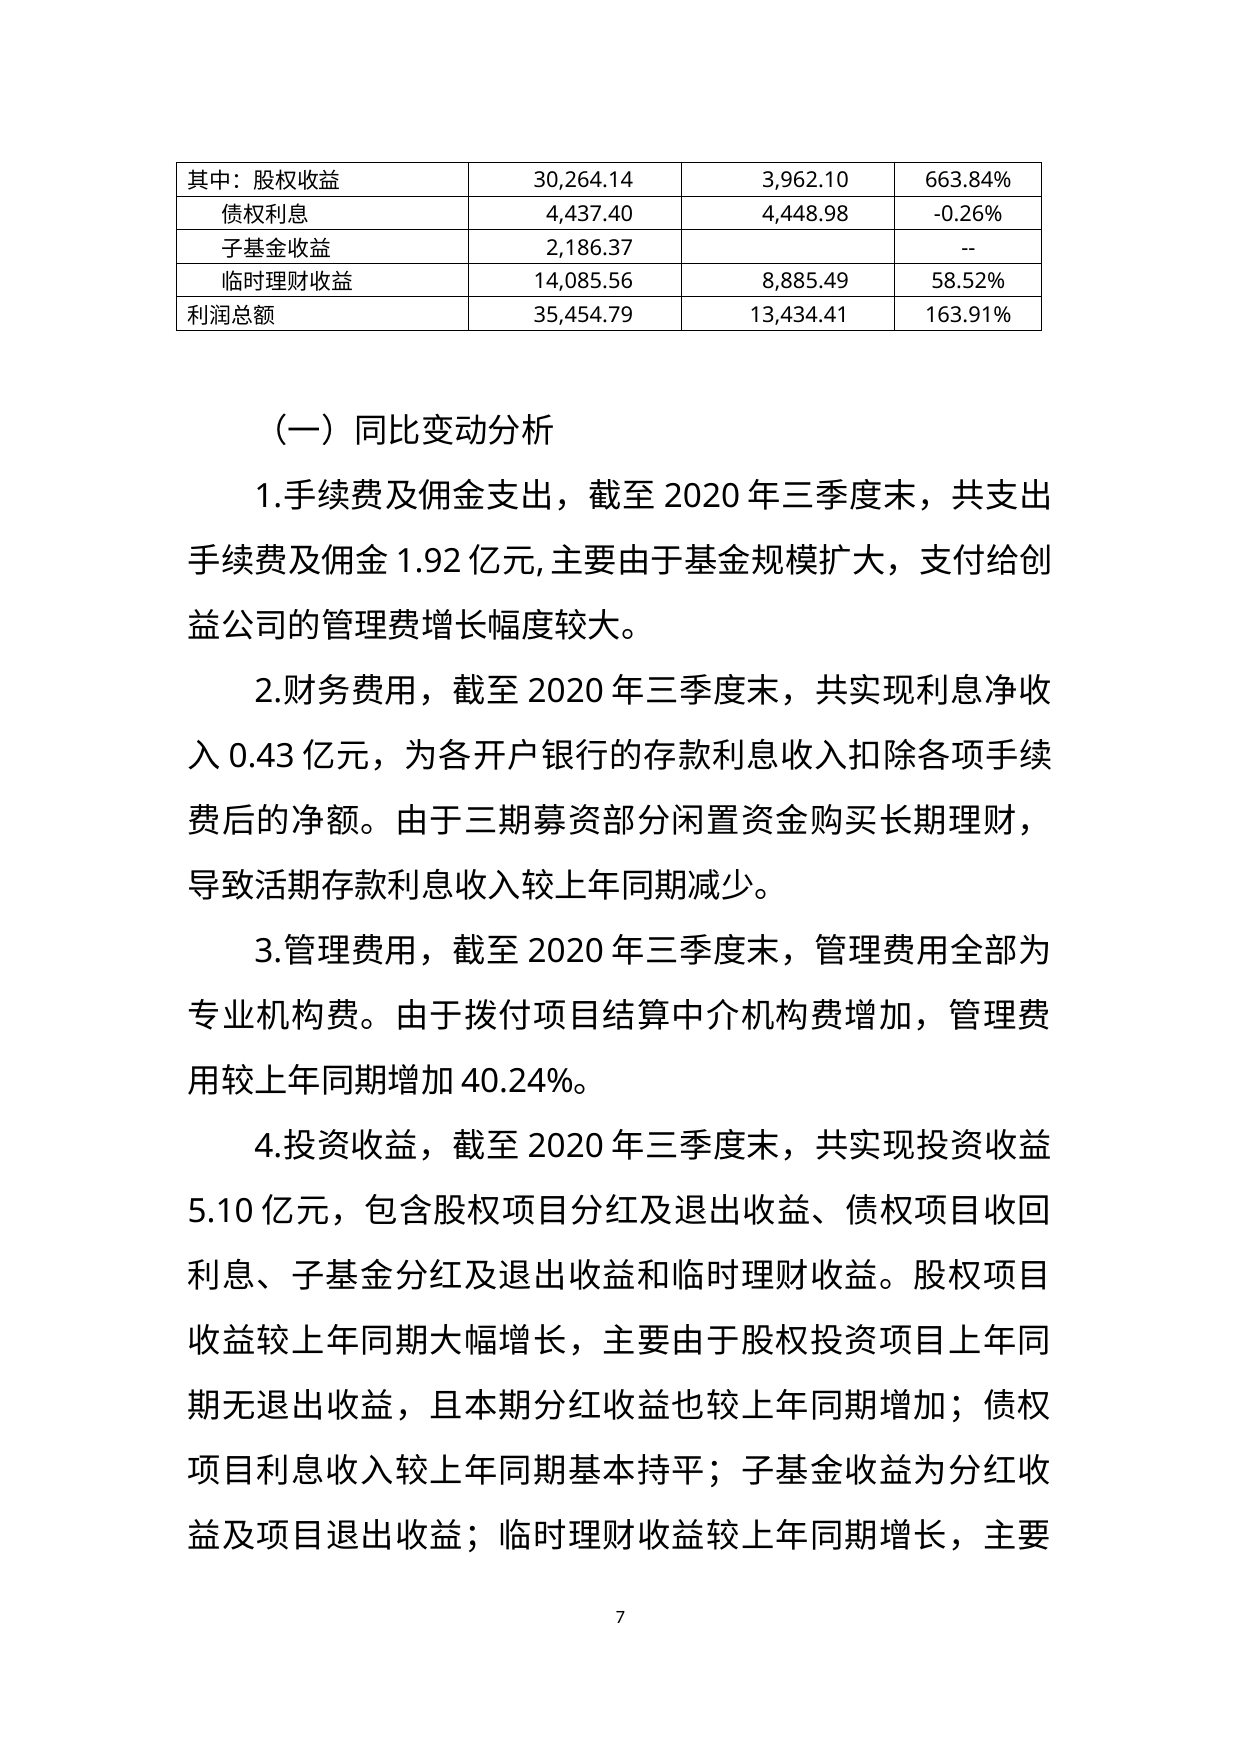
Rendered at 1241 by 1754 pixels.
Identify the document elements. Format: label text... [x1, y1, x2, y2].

table_cell 163.91% [895, 297, 1041, 330]
table_cell 3,962.10 [682, 163, 894, 196]
table_cell 其中：股权收益 [177, 163, 468, 196]
table_cell [682, 230, 894, 263]
table_cell 债权利息 [177, 197, 468, 229]
table_cell 4,437.40 [469, 197, 681, 229]
table_cell 663.84% [895, 163, 1041, 196]
table_cell 30,264.14 [469, 163, 681, 196]
table_cell -- [895, 230, 1041, 263]
table_cell 临时理财收益 [177, 264, 468, 296]
table_cell 13,434.41 [682, 297, 894, 330]
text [187, 1111, 1053, 1566]
table_cell 58.52% [895, 264, 1041, 296]
table_cell 2,186.37 [469, 230, 681, 263]
text 2.财务费用，截至2020年三季度末，共实现利息净收入0.43亿元，为各开户银行的存款利息收入扣除各项手续费后的净额。由于三期募资部分闲置资金购买长期理财，导致活期存款利息收入较上年同期减少。 [187, 656, 1053, 916]
table_cell 4,448.98 [682, 197, 894, 229]
table_cell 子基金收益 [177, 230, 468, 263]
table_cell -0.26% [895, 197, 1041, 229]
table_cell 利润总额 [177, 297, 468, 330]
text 1.手续费及佣金支出，截至2020年三季度末，共支出手续费及佣金1.92亿元, 主要由于基金规模扩大，支付给创益公司的管理费增长幅度较大。 [187, 461, 1053, 656]
table_cell 8,885.49 [682, 264, 894, 296]
table_cell 14,085.56 [469, 264, 681, 296]
table_cell 35,454.79 [469, 297, 681, 330]
text 3.管理费用，截至2020年三季度末，管理费用全部为专业机构费。由于拨付项目结算中介机构费增加，管理费用较上年同期增加40.24%。 [187, 916, 1053, 1111]
text （一）同比变动分析 [187, 396, 1053, 461]
